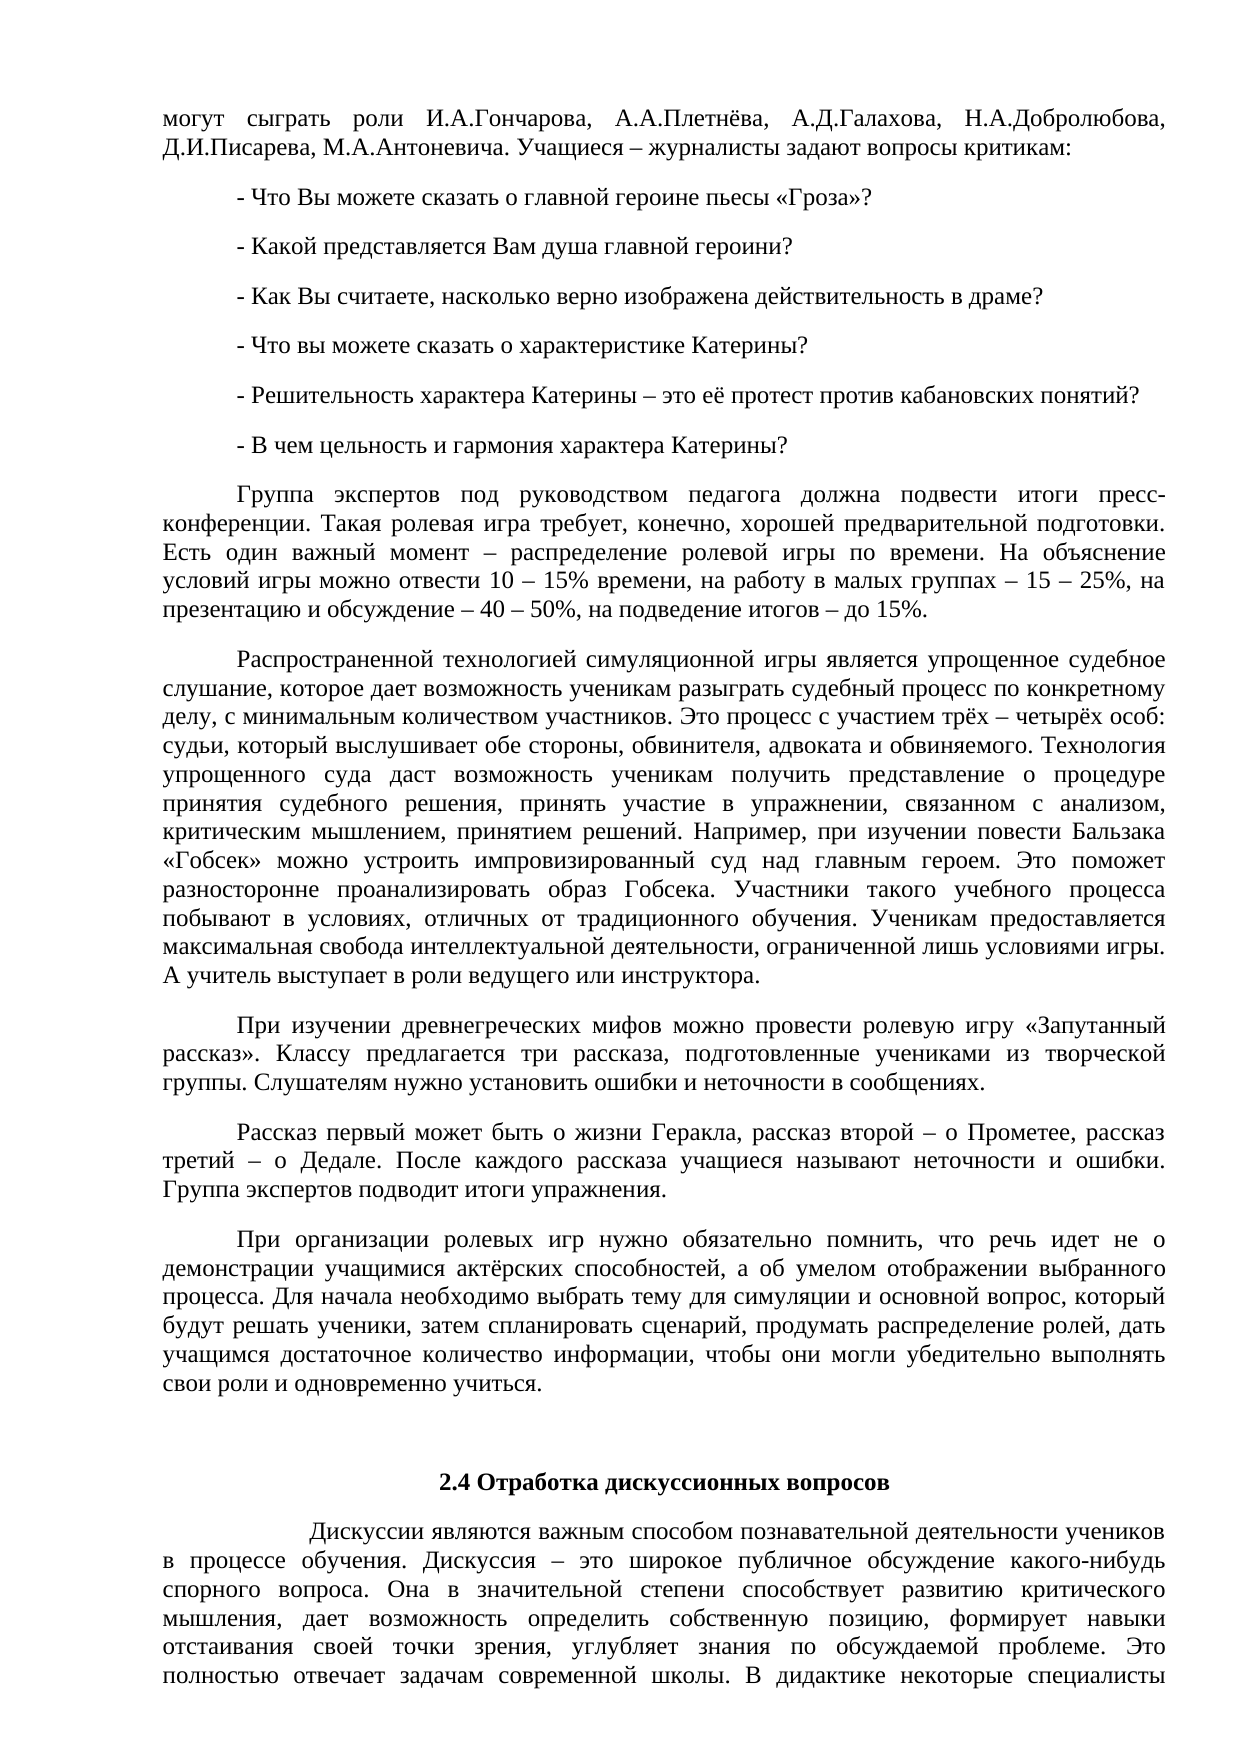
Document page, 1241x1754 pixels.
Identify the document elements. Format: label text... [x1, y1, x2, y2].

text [162, 1516, 1167, 1689]
text - Как Вы считаете, насколько верно изображена действительность в драме? [162, 281, 1167, 310]
text - В чем цельность и гармония характера Катерины? [162, 430, 1167, 458]
text - Что вы можете сказать о характеристике Катерины? [162, 331, 1167, 359]
text При организации ролевых игр нужно обязательно помнить, что речь идет не о демонстрации учащимися актёрских способностей, а об умелом отображении выбранного процесса. Для начала необходимо выбрать тему для симуляции и основной вопрос, который будут решать ученики, затем спланировать сценарий, продумать распределение ролей, дать учащимся достаточное количество информации, чтобы они могли убедительно выполнять свои роли и одновременно учиться. [162, 1224, 1167, 1396]
text - Какой представляется Вам душа главной героини? [162, 231, 1167, 260]
text Распространенной технологией симуляционной игры является упрощенное судебное слушание, которое дает возможность ученикам разыграть судебный процесс по конкретному делу, с минимальным количеством участников. Это процесс с участием трёх – четырёх особ: судьи, который выслушивает обе стороны, обвинителя, адвоката и обвиняемого. Технология упрощенного суда даст возможность ученикам получить представление о процедуре принятия судебного решения, принять участие в упражнении, связанном с анализом, критическим мышлением, принятием решений. Например, при изучении повести Бальзака «Гобсек» можно устроить импровизированный суд над главным героем. Это поможет разносторонне проанализировать образ Гобсека. Участники такого учебного процесса побывают в условиях, отличных от традиционного обучения. Ученикам предоставляется максимальная свобода интеллектуальной деятельности, ограниченной лишь условиями игры. А учитель выступает в роли ведущего или инструктора. [162, 644, 1167, 989]
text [162, 103, 1167, 161]
text Группа экспертов под руководством педагога должна подвести итоги пресс-конференции. Такая ролевая игра требует, конечно, хорошей предварительной подготовки. Есть один важный момент – распределение ролевой игры по времени. На объяснение условий игры можно отвести 10 – 15% времени, на работу в малых группах – 15 – 25%, на презентацию и обсуждение – 40 – 50%, на подведение итогов – до 15%. [162, 479, 1167, 623]
text Рассказ первый может быть о жизни Геракла, рассказ второй – о Прометее, рассказ третий – о Дедале. После каждого рассказа учащиеся называют неточности и ошибки. Группа экспертов подводит итоги упражнения. [162, 1117, 1167, 1203]
text - Решительность характера Катерины – это её протест против кабановских понятий? [162, 380, 1167, 409]
text При изучении древнегреческих мифов можно провести ролевую игру «Запутанный рассказ». Классу предлагается три рассказа, подготовленные учениками из творческой группы. Слушателям нужно установить ошибки и неточности в сообщениях. [162, 1010, 1167, 1096]
text - Что Вы можете сказать о главной героине пьесы «Гроза»? [162, 182, 1167, 211]
text 2.4 Отработка дискуссионных вопросов [162, 1467, 1167, 1496]
